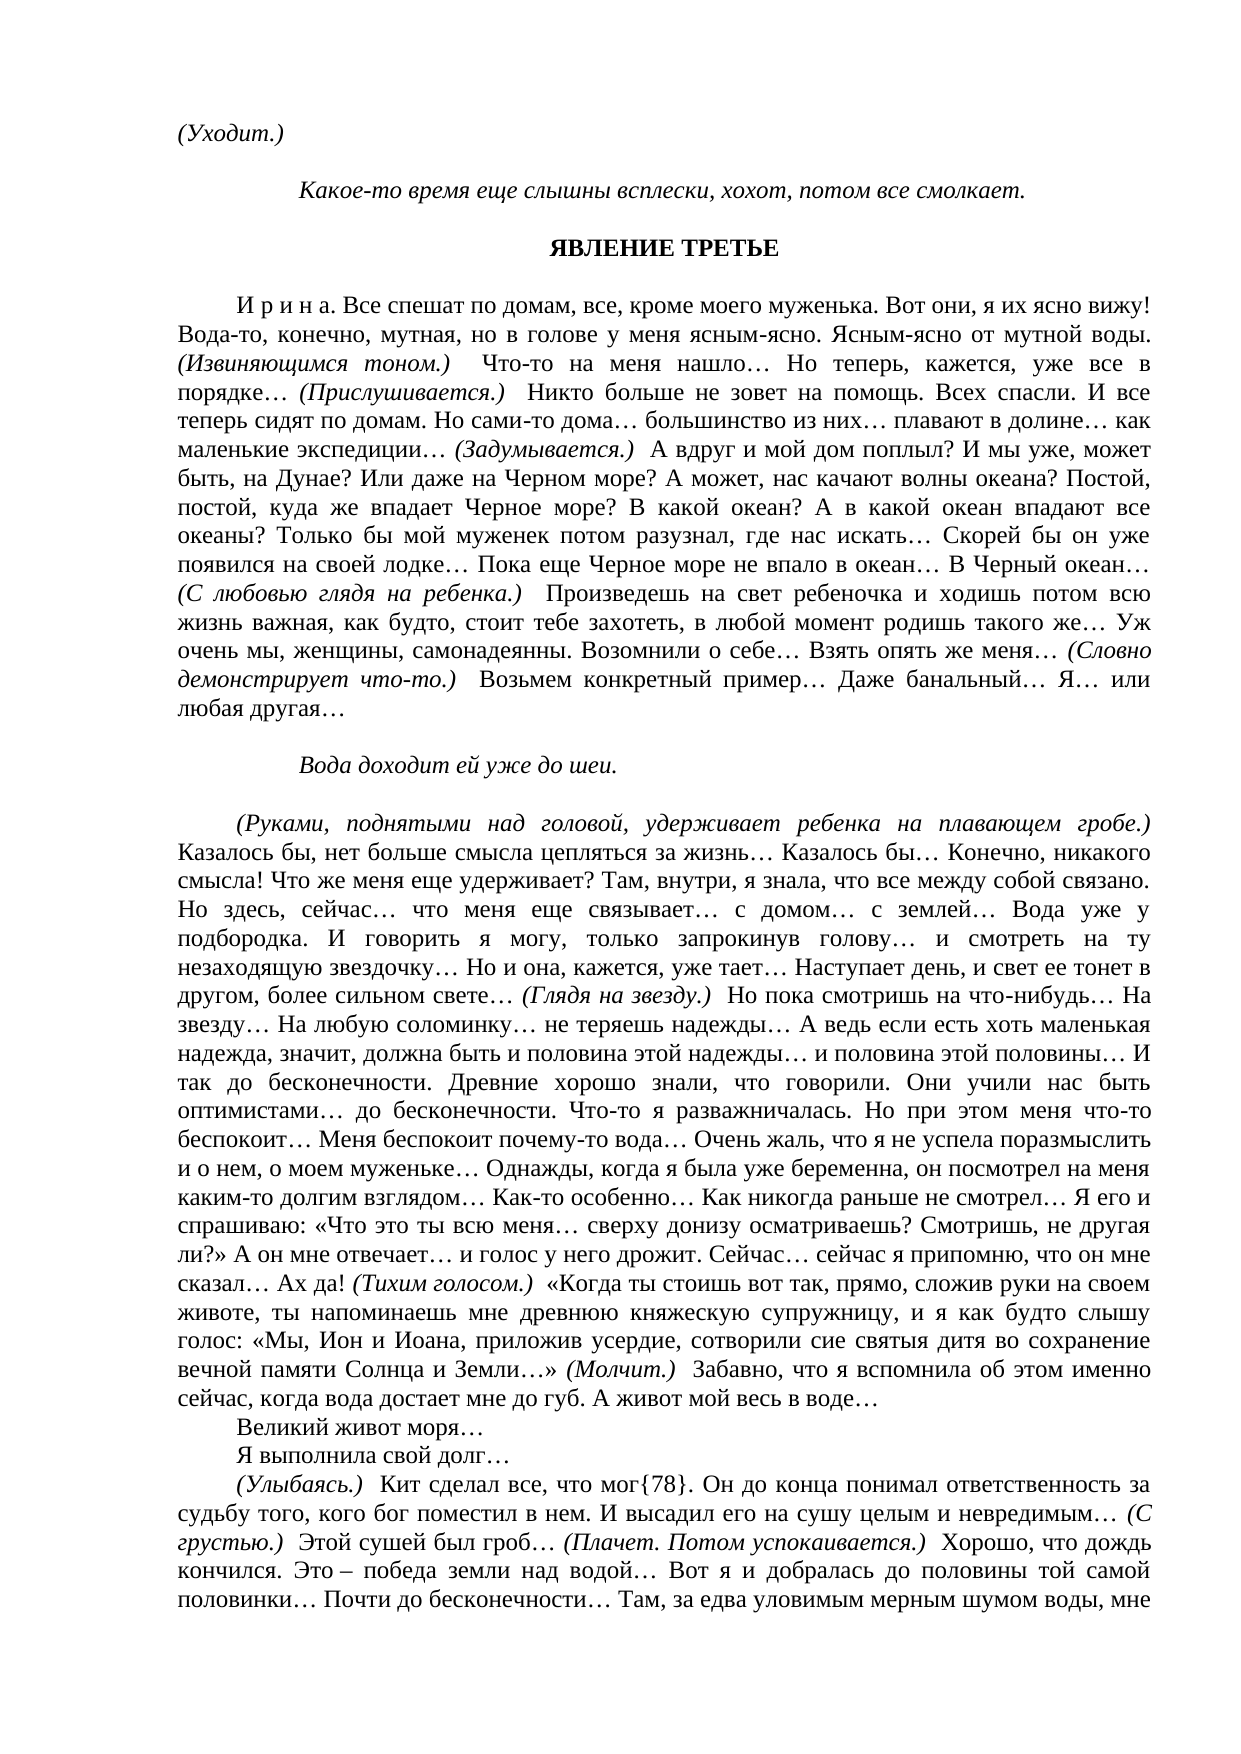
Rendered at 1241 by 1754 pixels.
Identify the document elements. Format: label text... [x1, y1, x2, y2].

subtitle ЯВЛЕНИЕ ТРЕТЬЕ [177, 233, 1152, 262]
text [177, 118, 1152, 147]
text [177, 1469, 1152, 1613]
text Великий живот моря… [177, 1412, 1152, 1441]
text (Руками, поднятыми над головой, удерживает ребенка на плавающем гробе.) Казалось бы, нет больше смысла цепляться за жизнь… Казалось бы… Конечно, никакого смысла! Что же меня еще удерживает? Там, внутри, я знала, что все между собой связано. Но здесь, сейчас… что меня еще связывает… с домом… с землей… Вода уже у подбородка. И говорить я могу, только запрокинув голову… и смотреть на ту незаходящую звездочку… Но и она, кажется, уже тает… Наступает день, и свет ее тонет в другом, более сильном свете… (Глядя на звезду.) Но пока смотришь на что-нибудь… На звезду… На любую соломинку… не теряешь надежды… А ведь если есть хоть маленькая надежда, значит, должна быть и половина этой надежды… и половина этой половины… И так до бесконечности. Древние хорошо знали, что говорили. Они учили нас быть оптимистами… до бесконечности. Что-то я разважничалась. Но при этом меня что-то беспокоит… Меня беспокоит почему-то вода… Очень жаль, что я не успела поразмыслить и о нем, о моем муженьке… Однажды, когда я была уже беременна, он посмотрел на меня каким-то долгим взглядом… Как-то особенно… Как никогда раньше не смотрел… Я его и спрашиваю: «Что это ты всю меня… сверху донизу осматриваешь? Смотришь, не другая ли?» А он мне отвечает… и голос у него дрожит. Сейчас… сейчас я припомню, что он мне сказал… Ах да! (Тихим голосом.) «Когда ты стоишь вот так, прямо, сложив руки на своем животе, ты напоминаешь мне древнюю княжескую супружницу, и я как будто слышу голос: «Мы, Ион и Иоана, приложив усердие, сотворили сие святыя дитя во сохранение вечной памяти Солнца и Земли…» (Молчит.) Забавно, что я вспомнила об этом именно сейчас, когда вода достает мне до губ. А живот мой весь в воде… [177, 808, 1152, 1412]
text Я выполнила свой долг… [177, 1441, 1152, 1469]
text Вода доходит ей уже до шеи. [177, 751, 1152, 779]
text И р и н а. Все спешат по домам, все, кроме моего муженька. Вот они, я их ясно вижу! Вода-то, конечно, мутная, но в голове у меня ясным-ясно. Ясным-ясно от мутной воды. (Извиняющимся тоном.) Что-то на меня нашло… Но теперь, кажется, уже все в порядке… (Прислушивается.) Никто больше не зовет на помощь. Всех спасли. И все теперь сидят по домам. Но сами-то дома… большинство из них… плавают в долине… как маленькие экспедиции… (Задумывается.) А вдруг и мой дом поплыл? И мы уже, может быть, на Дунае? Или даже на Черном море? А может, нас качают волны океана? Постой, постой, куда же впадает Черное море? В какой океан? А в какой океан впадают все океаны? Только бы мой муженек потом разузнал, где нас искать… Скорей бы он уже появился на своей лодке… Пока еще Черное море не впало в океан… В Черный океан… (С любовью глядя на ребенка.) Произведешь на свет ребеночка и ходишь потом всю жизнь важная, как будто, стоит тебе захотеть, в любой момент родишь такого же… Уж очень мы, женщины, самонадеянны. Возомнили о себе… Взять опять же меня… (Словно демонстрирует что-то.) Возьмем конкретный пример… Даже банальный… Я… или любая другая… [177, 291, 1152, 722]
text Какое-то время еще слышны всплески, хохот, потом все смолкает. [177, 176, 1152, 204]
